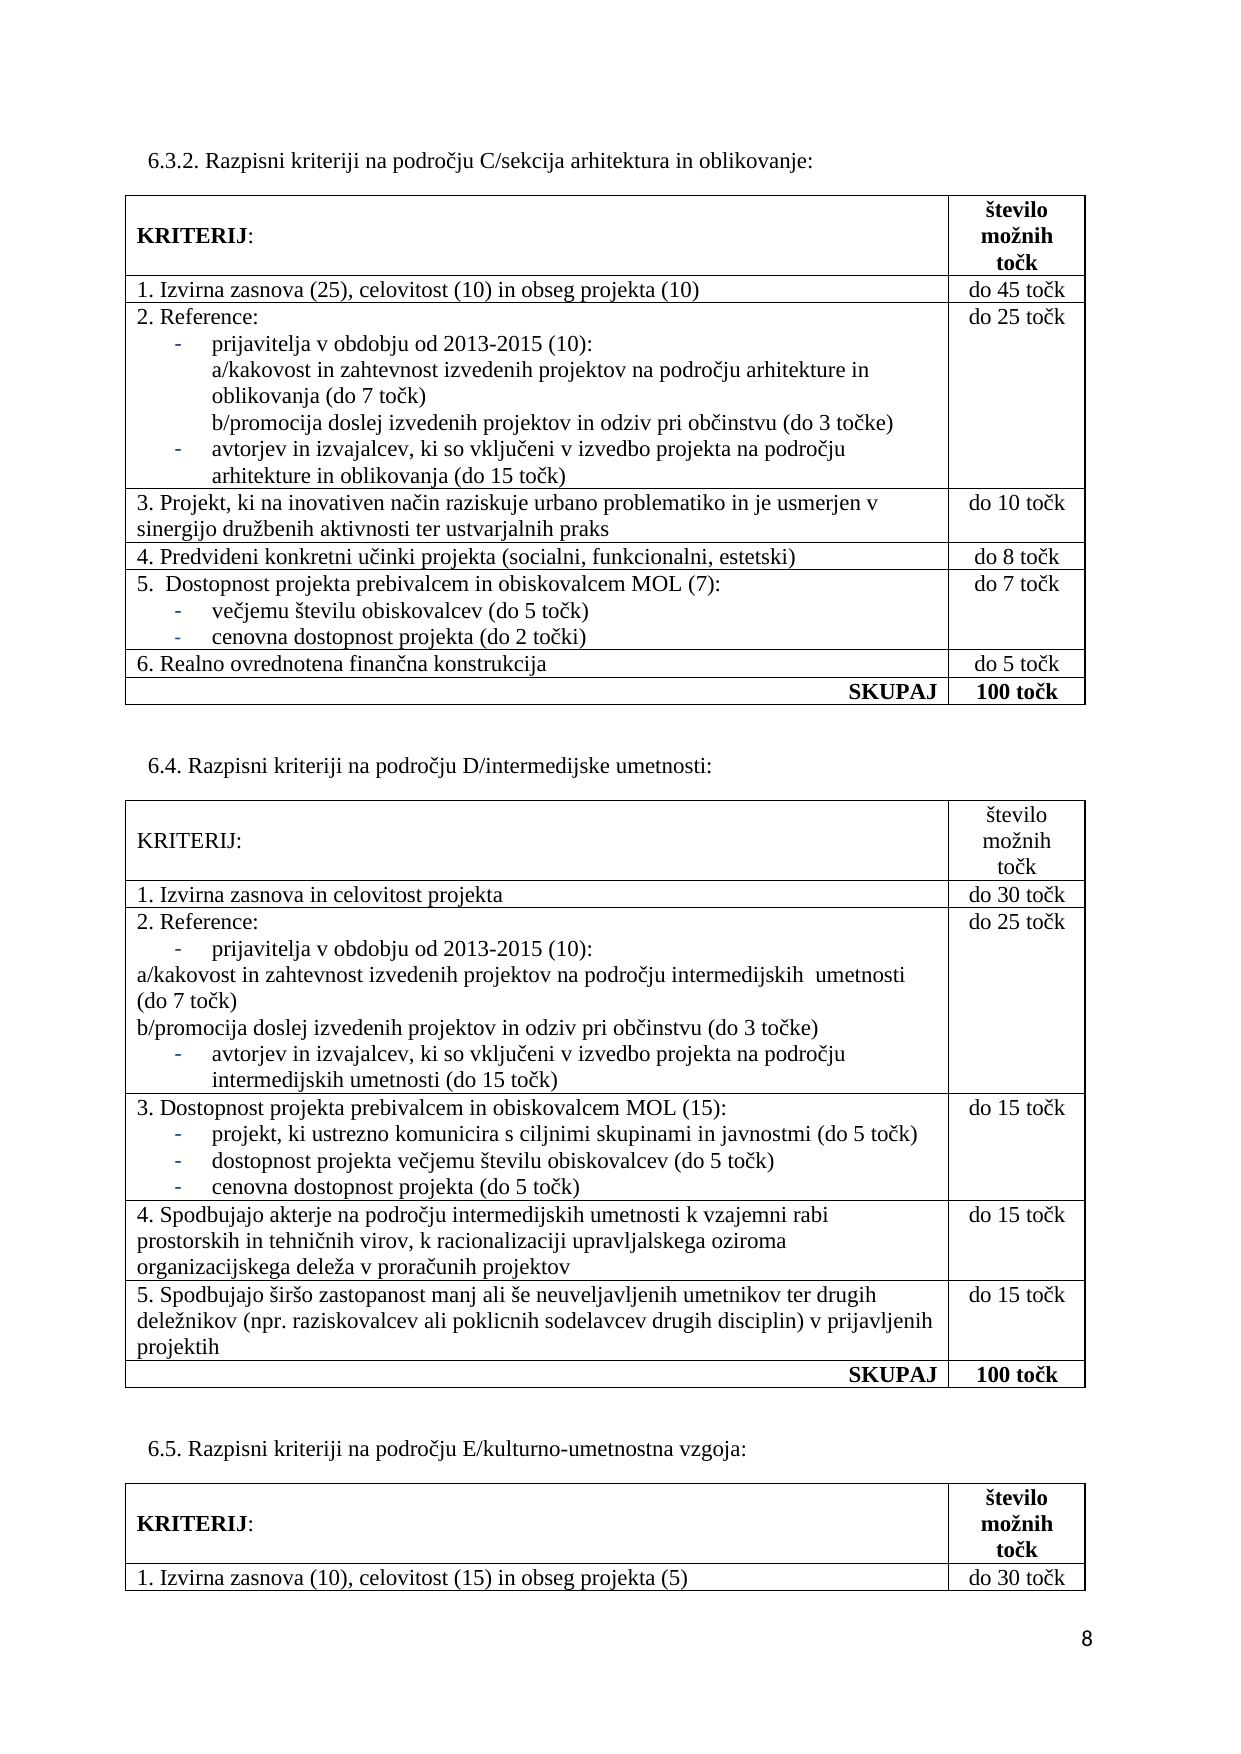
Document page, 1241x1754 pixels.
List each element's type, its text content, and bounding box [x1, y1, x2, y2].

table_header KRITERIJ: [126, 196, 948, 275]
table_header število možnih točk [949, 196, 1084, 275]
table_header KRITERIJ: [126, 801, 948, 880]
table_header število možnih točk [949, 1484, 1084, 1563]
table_cell 4. Predvideni konkretni učinki projekta (socialni, funkcionalni, estetski) [126, 543, 948, 569]
table_header število možnih točk [949, 801, 1084, 880]
text 6.5. Razpisni kriteriji na področju E/kulturno-umetnostna vzgoja: [148, 1435, 1093, 1462]
table_cell do 30 točk [949, 881, 1084, 907]
table_cell 2. Reference: prijavitelja v obdobju od 2013-2015 (10): a/kakovost in zahtevnost izvedenih projektov na področju arhitekture in oblikovanja (do 7 točk) b/promocija doslej izvedenih projektov in odziv pri občinstvu (do 3 točke) avtorjev in izvajalcev, ki so vključeni v izvedbo projekta na področju arhitekture in oblikovanja (do 15 točk) [126, 303, 948, 488]
table_cell 5. Spodbujajo širšo zastopanost manj ali še neuveljavljenih umetnikov ter drugih deležnikov (npr. raziskovalcev ali poklicnih sodelavcev drugih disciplin) v prijavljenih projektih [126, 1281, 948, 1360]
table_cell 5. Dostopnost projekta prebivalcem in obiskovalcem MOL (7): večjemu številu obiskovalcev (do 5 točk) cenovna dostopnost projekta (do 2 točki) [126, 570, 948, 649]
table_cell 6. Realno ovrednotena finančna konstrukcija [126, 650, 948, 677]
text 6.3.2. Razpisni kriteriji na področju C/sekcija arhitektura in oblikovanje: [148, 148, 1093, 174]
table_cell 2. Reference: prijavitelja v obdobju od 2013-2015 (10): a/kakovost in zahtevnost izvedenih projektov na področju intermedijskih umetnosti (do 7 točk) b/promocija doslej izvedenih projektov in odziv pri občinstvu (do 3 točke) avtorjev in izvajalcev, ki so vključeni v izvedbo projekta na področju intermedijskih umetnosti (do 15 točk) [126, 908, 948, 1093]
table_cell do 5 točk [949, 650, 1084, 677]
table_cell 1. Izvirna zasnova in celovitost projekta [126, 881, 948, 907]
table_cell do 45 točk [949, 276, 1084, 302]
table_cell do 7 točk [949, 570, 1084, 649]
table_cell 1. Izvirna zasnova (10), celovitost (15) in obseg projekta (5) [126, 1564, 948, 1590]
table_cell do 25 točk [949, 908, 1084, 1093]
table_cell do 15 točk [949, 1281, 1084, 1360]
table_cell do 25 točk [949, 303, 1084, 488]
table_cell 3. Dostopnost projekta prebivalcem in obiskovalcem MOL (15): projekt, ki ustrezno komunicira s ciljnimi skupinami in javnostmi (do 5 točk) dostopnost projekta večjemu številu obiskovalcev (do 5 točk) cenovna dostopnost projekta (do 5 točk) [126, 1094, 948, 1199]
table_cell 3. Projekt, ki na inovativen način raziskuje urbano problematiko in je usmerjen v sinergijo družbenih aktivnosti ter ustvarjalnih praks [126, 489, 948, 542]
table_cell SKUPAJ [126, 678, 948, 704]
table_cell 4. Spodbujajo akterje na področju intermedijskih umetnosti k vzajemni rabi prostorskih in tehničnih virov, k racionalizaciji upravljalskega oziroma organizacijskega deleža v proračunih projektov [126, 1201, 948, 1280]
table_cell 100 točk [949, 678, 1084, 704]
table_cell do 8 točk [949, 543, 1084, 569]
table_header KRITERIJ: [126, 1484, 948, 1563]
table_cell do 10 točk [949, 489, 1084, 542]
table_cell do 15 točk [949, 1094, 1084, 1199]
table_cell do 30 točk [949, 1564, 1084, 1590]
table_cell 1. Izvirna zasnova (25), celovitost (10) in obseg projekta (10) [126, 276, 948, 302]
table_cell 100 točk [949, 1361, 1084, 1387]
table_cell do 15 točk [949, 1201, 1084, 1280]
table_cell SKUPAJ [126, 1361, 948, 1387]
text 6.4. Razpisni kriteriji na področju D/intermedijske umetnosti: [148, 752, 1093, 779]
